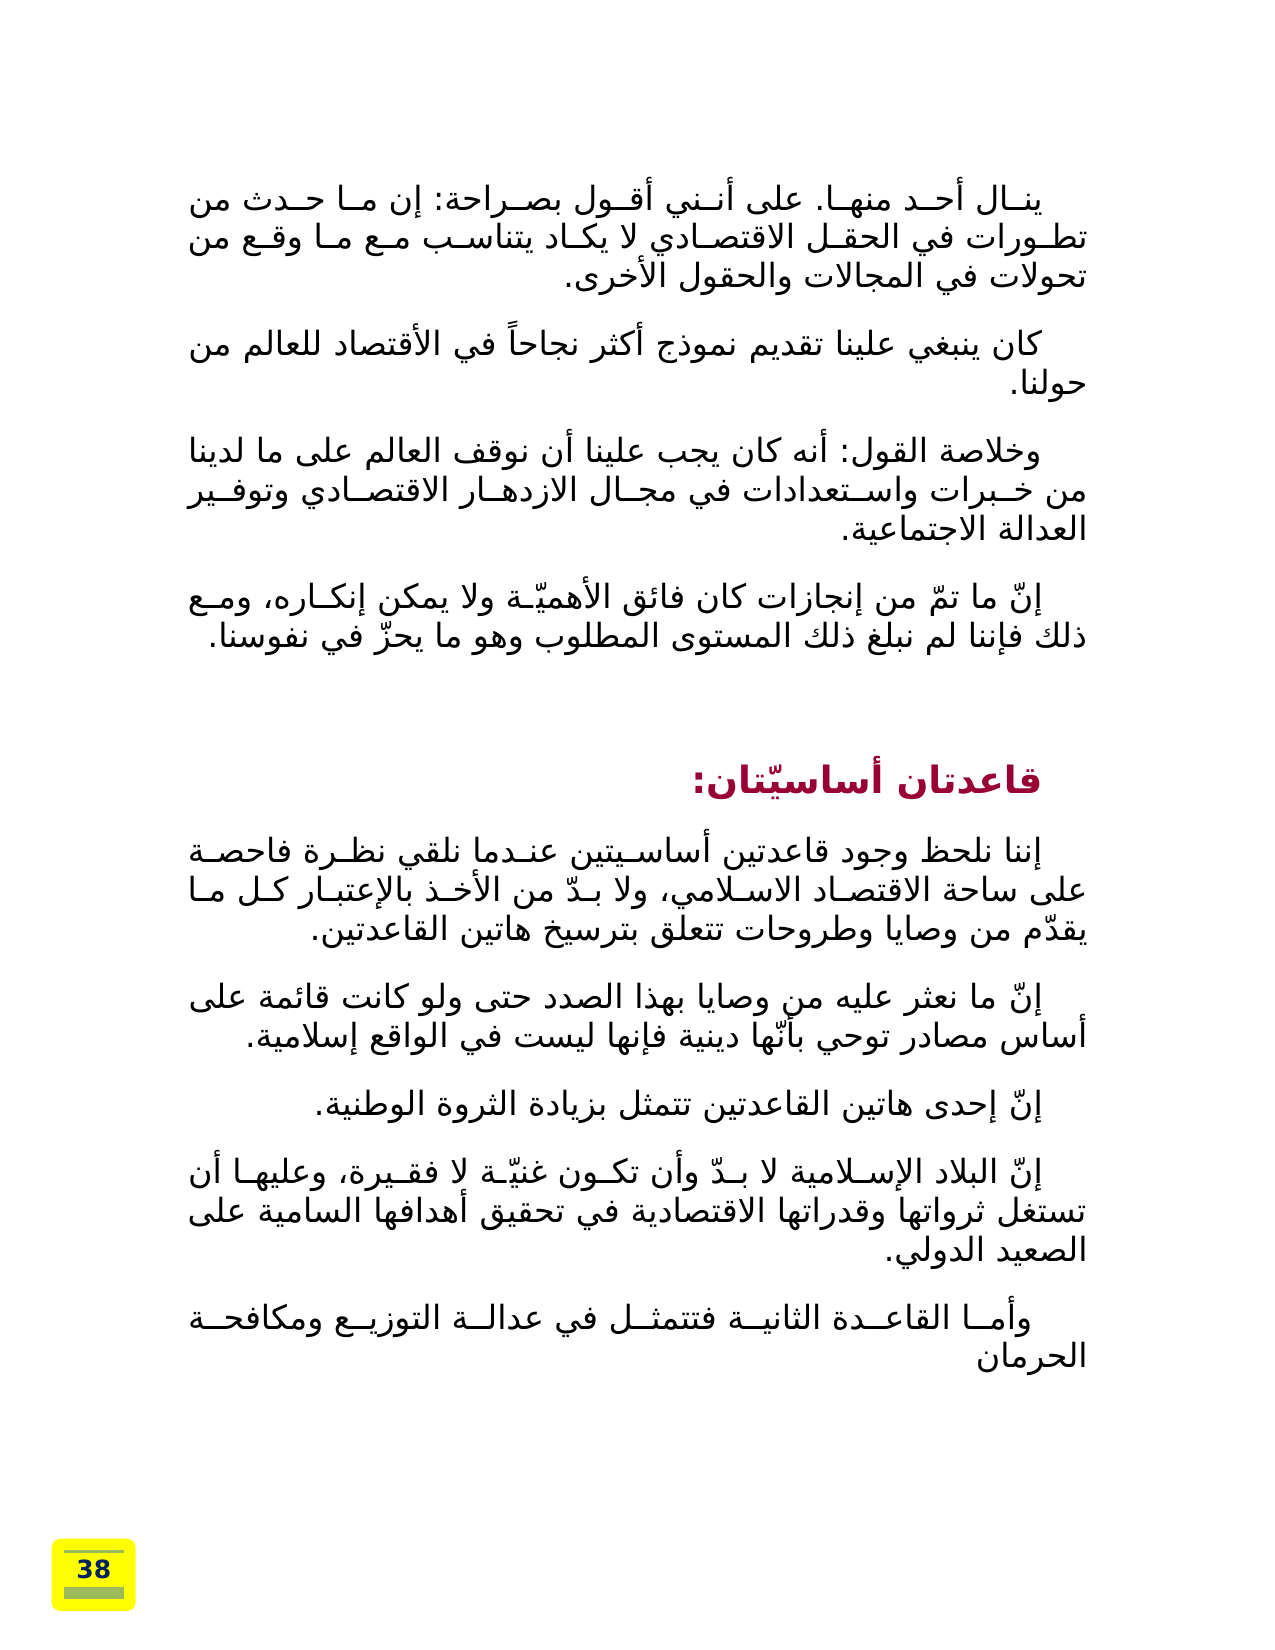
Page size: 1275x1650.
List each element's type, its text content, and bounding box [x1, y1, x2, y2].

text كان ينبغي علينا تقديم نموذج أكثر نجاحاً في الأقتصاد للعالم من حولنا. [187, 325, 1087, 403]
text إنّ إحدى هاتين القاعدتين تتمثل بزيادة الثروة الوطنية. [187, 1084, 1087, 1123]
text وخلاصة القول: أنه كان يجب علينا أن نوقف العالم على ما لدينا من خبرات واستعدادات في مجال الازدهار الاقتصادي وتوفير العدالة الاجتماعية. [187, 432, 1087, 548]
text إننا نلحظ وجود قاعدتين أساسيتين عندما نلقي نظرة فاحصة على ساحة الاقتصاد الاسلامي، ولا بدّ من الأخذ بالإعتبار كل ما يقدّم من وصايا وطروحات تتعلق بترسيخ هاتين القاعدتين. [187, 832, 1087, 948]
text إنّ ما نعثر عليه من وصايا بهذا الصدد حتى ولو كانت قائمة على أساس مصادر توحي بأنّها دينية فإنها ليست في الواقع إسلامية. [187, 977, 1087, 1055]
text ينال أحد منها. على أنني أقول بصراحة: إن ما حدث من تطورات في الحقل الاقتصادي لا يكاد يتناسب مع ما وقع من تحولات في المجالات والحقول الأخرى. [187, 179, 1087, 296]
text قاعدتان أساسيّتان: [187, 759, 1087, 803]
text وأما القاعدة الثانية فتتمثل في عدالة التوزيع ومكافحة الحرمان [187, 1298, 1087, 1376]
text إنّ البلاد الإسلامية لا بدّ وأن تكون غنيّة لا فقيرة، وعليها أن تستغل ثرواتها وقدراتها الاقتصادية في تحقيق أهدافها السامية على الصعيد الدولي. [187, 1152, 1087, 1269]
text إنّ ما تمّ من إنجازات كان فائق الأهميّة ولا يمكن إنكاره، ومع ذلك فإننا لم نبلغ ذلك المستوى المطلوب وهو ما يحزّ في نفوسنا. [187, 577, 1087, 655]
